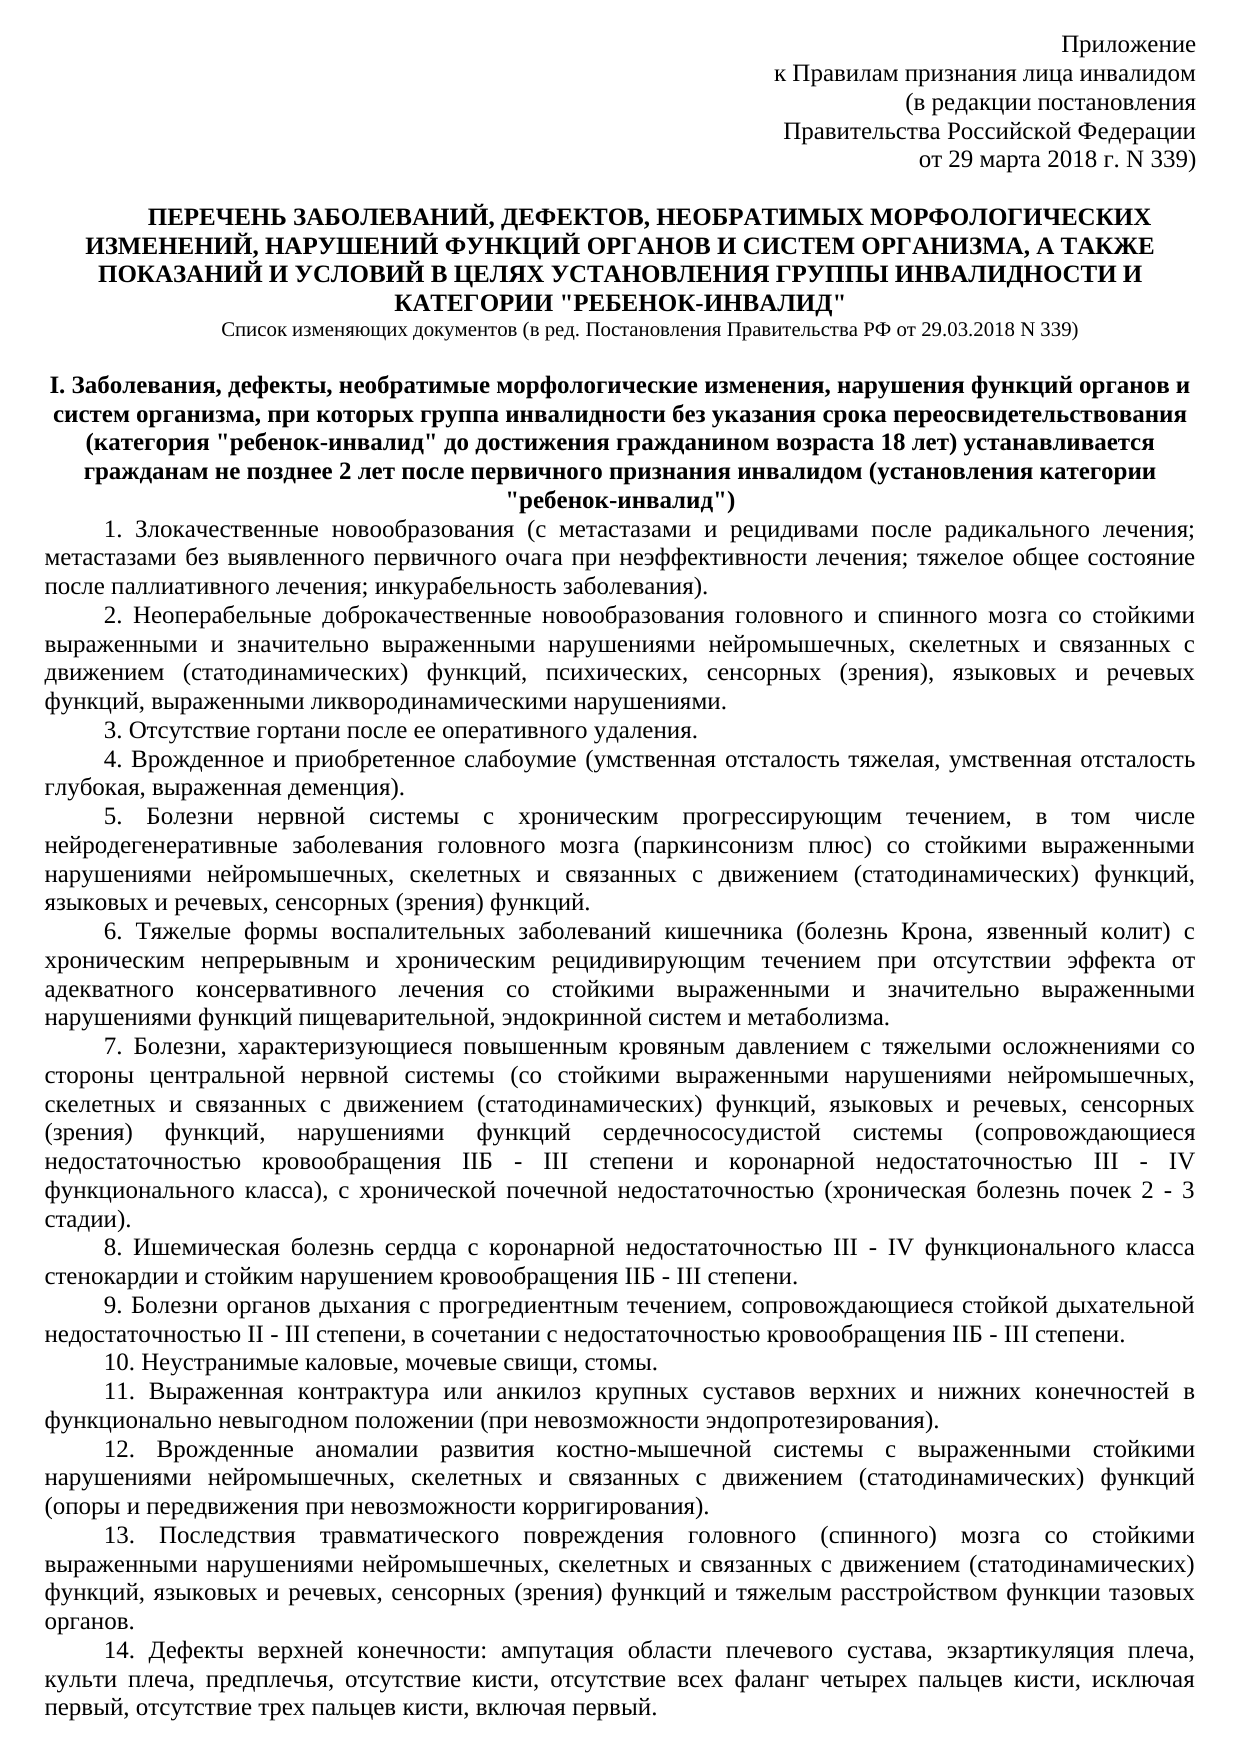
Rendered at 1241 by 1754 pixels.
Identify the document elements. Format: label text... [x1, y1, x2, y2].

title I. Заболевания, дефекты, необратимые морфологические изменения, нарушения функций органов и систем организма, при которых группа инвалидности без указания срока переосвидетельствования (категория "ребенок-инвалид" до достижения гражданином возраста 18 лет) устанавливается гражданам не позднее 2 лет после первичного признания инвалидом (установления категории "ребенок-инвалид") [44, 370, 1196, 514]
text 8. Ишемическая болезнь сердца с коронарной недостаточностью III - IV функционального класса стенокардии и стойким нарушением кровообращения IIБ - III степени. [44, 1232, 1196, 1290]
text Приложение [44, 29, 1196, 58]
text 9. Болезни органов дыхания с прогредиентным течением, сопровождающиеся стойкой дыхательной недостаточностью II - III степени, в сочетании с недостаточностью кровообращения IIБ - III степени. [44, 1290, 1196, 1347]
text (в редакции постановления [44, 87, 1196, 116]
text 3. Отсутствие гортани после ее оперативного удаления. [44, 715, 1196, 744]
text 4. Врожденное и приобретенное слабоумие (умственная отсталость тяжелая, умственная отсталость глубокая, выраженная деменция). [44, 744, 1196, 801]
text 1. Злокачественные новообразования (с метастазами и рецидивами после радикального лечения; метастазами без выявленного первичного очага при неэффективности лечения; тяжелое общее состояние после паллиативного лечения; инкурабельность заболевания). [44, 514, 1196, 600]
text 11. Выраженная контрактура или анкилоз крупных суставов верхних и нижних конечностей в функционально невыгодном положении (при невозможности эндопротезирования). [44, 1376, 1196, 1434]
text 12. Врожденные аномалии развития костно-мышечной системы с выраженными стойкими нарушениями нейромышечных, скелетных и связанных с движением (статодинамических) функций (опоры и передвижения при невозможности корригирования). [44, 1434, 1196, 1520]
text 10. Неустранимые каловые, мочевые свищи, стомы. [44, 1347, 1196, 1376]
text от 29 марта 2018 г. N 339) [44, 144, 1196, 173]
text 6. Тяжелые формы воспалительных заболеваний кишечника (болезнь Крона, язвенный колит) с хроническим непрерывным и хроническим рецидивирующим течением при отсутствии эффекта от адекватного консервативного лечения со стойкими выраженными и значительно выраженными нарушениями функций пищеварительной, эндокринной систем и метаболизма. [44, 916, 1196, 1031]
text Список изменяющих документов (в ред. Постановления Правительства РФ от 29.03.2018 N 339) [44, 317, 1196, 341]
text 7. Болезни, характеризующиеся повышенным кровяным давлением с тяжелыми осложнениями со стороны центральной нервной системы (со стойкими выраженными нарушениями нейромышечных, скелетных и связанных с движением (статодинамических) функций, языковых и речевых, сенсорных (зрения) функций, нарушениями функций сердечнососудистой системы (сопровождающиеся недостаточностью кровообращения IIБ - III степени и коронарной недостаточностью III - IV функционального класса), с хронической почечной недостаточностью (хроническая болезнь почек 2 - 3 стадии). [44, 1031, 1196, 1232]
text 2. Неоперабельные доброкачественные новообразования головного и спинного мозга со стойкими выраженными и значительно выраженными нарушениями нейромышечных, скелетных и связанных с движением (статодинамических) функций, психических, сенсорных (зрения), языковых и речевых функций, выраженными ликвородинамическими нарушениями. [44, 600, 1196, 715]
text 13. Последствия травматического повреждения головного (спинного) мозга со стойкими выраженными нарушениями нейромышечных, скелетных и связанных с движением (статодинамических) функций, языковых и речевых, сенсорных (зрения) функций и тяжелым расстройством функции тазовых органов. [44, 1520, 1196, 1635]
text Правительства Российской Федерации [44, 116, 1196, 144]
title ПЕРЕЧЕНЬ ЗАБОЛЕВАНИЙ, ДЕФЕКТОВ, НЕОБРАТИМЫХ МОРФОЛОГИЧЕСКИХ ИЗМЕНЕНИЙ, НАРУШЕНИЙ ФУНКЦИЙ ОРГАНОВ И СИСТЕМ ОРГАНИЗМА, А ТАКЖЕ ПОКАЗАНИЙ И УСЛОВИЙ В ЦЕЛЯХ УСТАНОВЛЕНИЯ ГРУППЫ ИНВАЛИДНОСТИ И КАТЕГОРИИ "РЕБЕНОК-ИНВАЛИД" [44, 202, 1196, 317]
text 5. Болезни нервной системы с хроническим прогрессирующим течением, в том числе нейродегенеративные заболевания головного мозга (паркинсонизм плюс) со стойкими выраженными нарушениями нейромышечных, скелетных и связанных с движением (статодинамических) функций, языковых и речевых, сенсорных (зрения) функций. [44, 801, 1196, 916]
text к Правилам признания лица инвалидом [44, 58, 1196, 87]
text 14. Дефекты верхней конечности: ампутация области плечевого сустава, экзартикуляция плеча, культи плеча, предплечья, отсутствие кисти, отсутствие всех фаланг четырех пальцев кисти, исключая первый, отсутствие трех пальцев кисти, включая первый. [44, 1635, 1196, 1721]
